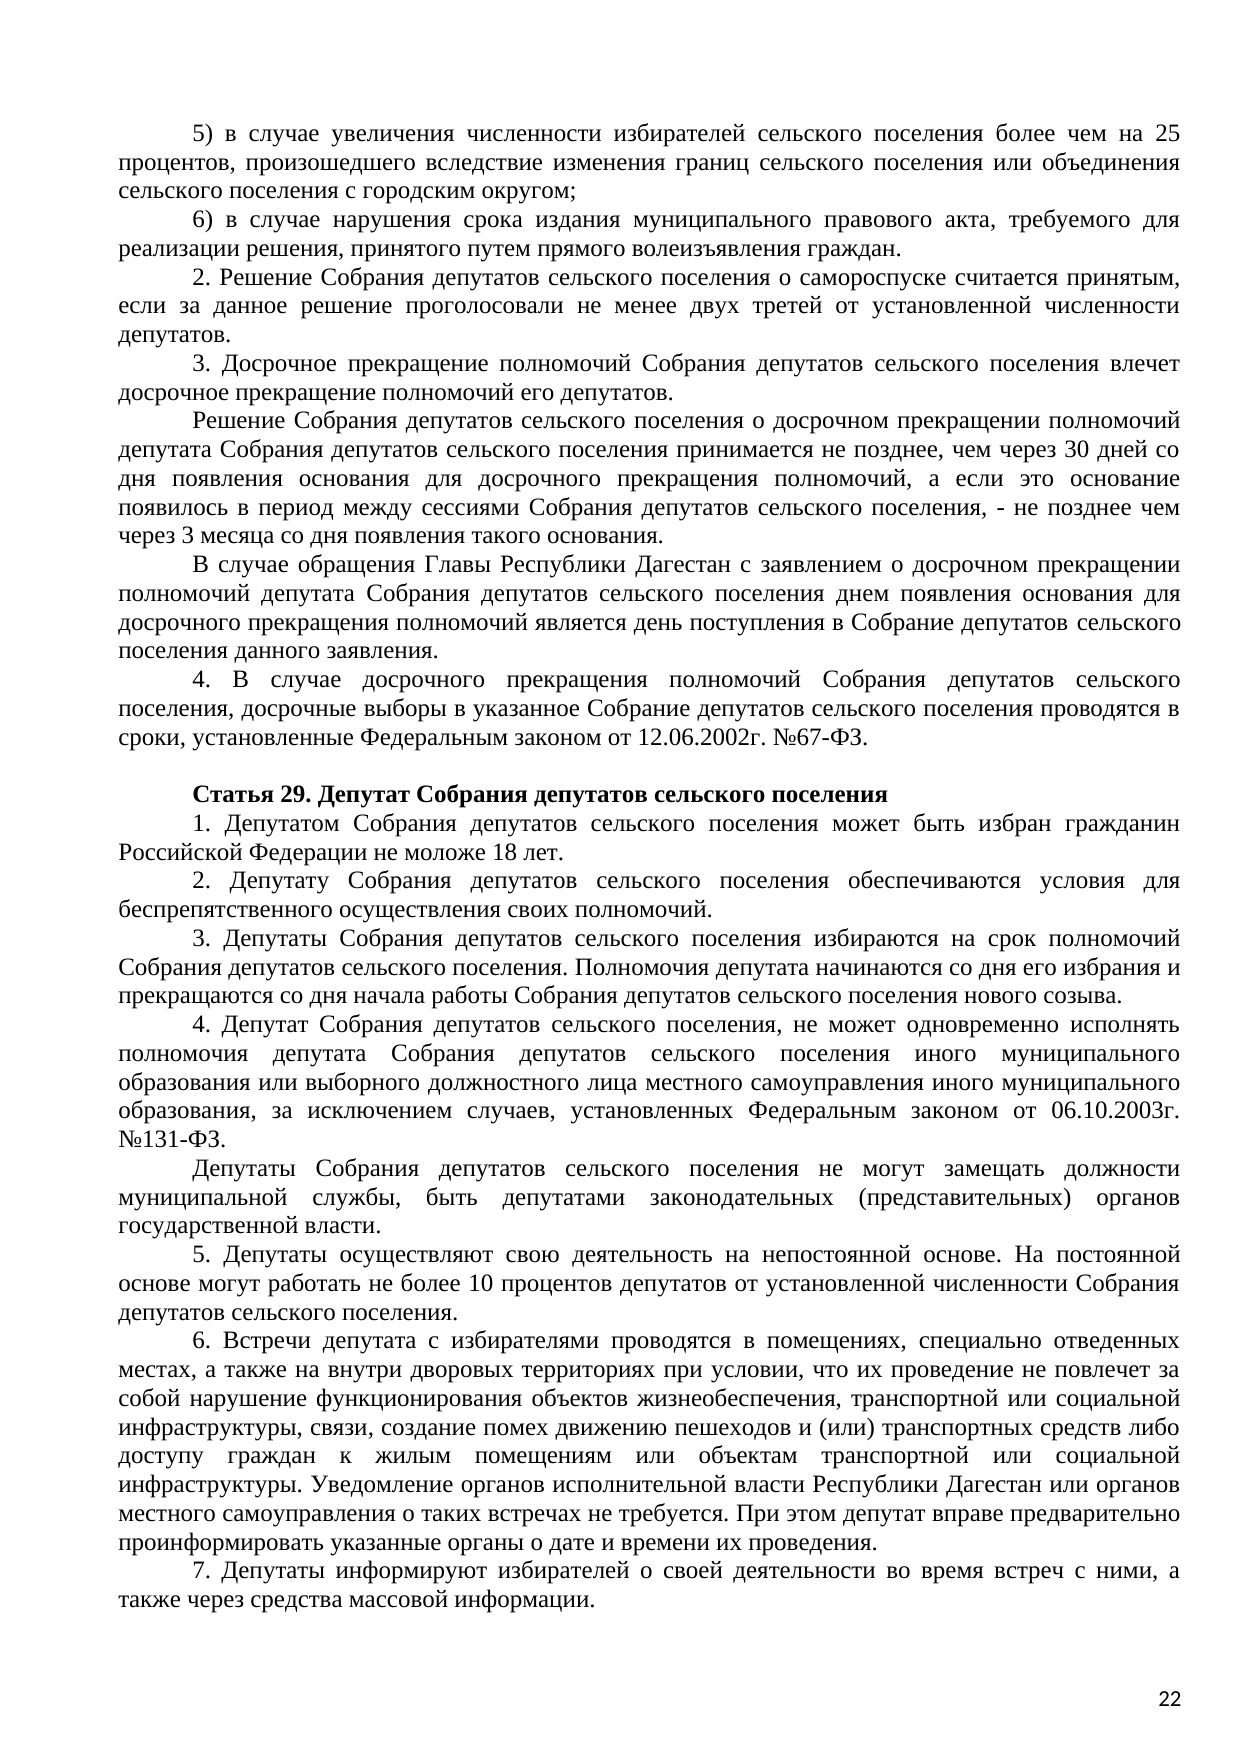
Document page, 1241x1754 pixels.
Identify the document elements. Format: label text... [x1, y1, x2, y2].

text 4. В случае досрочного прекращения полномочий Собрания депутатов сельского поселения, досрочные выборы в указанное Собрание депутатов сельского поселения проводятся в сроки, установленные Федеральным законом от 12.06.2002г. №67-ФЗ. [118, 664, 1181, 751]
text 4. Депутат Собрания депутатов сельского поселения, не может одновременно исполнять полномочия депутата Собрания депутатов сельского поселения иного муниципального образования или выборного должностного лица местного самоуправления иного муниципального образования, за исключением случаев, установленных Федеральным законом от 06.10.2003г. №131-ФЗ. [118, 1009, 1181, 1153]
text 5) в случае увеличения численности избирателей сельского поселения более чем на 25 процентов, произошедшего вследствие изменения границ сельского поселения или объединения сельского поселения с городским округом; [118, 118, 1181, 204]
text 6. Встречи депутата с избирателями проводятся в помещениях, специально отведенных местах, а также на внутри дворовых территориях при условии, что их проведение не повлечет за собой нарушение функционирования объектов жизнеобеспечения, транспортной или социальной инфраструктуры, связи, создание помех движению пешеходов и (или) транспортных средств либо доступу граждан к жилым помещениям или объектам транспортной или социальной инфраструктуры. Уведомление органов исполнительной власти Республики Дагестан или органов местного самоуправления о таких встречах не требуется. При этом депутат вправе предварительно проинформировать указанные органы о дате и времени их проведения. [118, 1326, 1181, 1556]
text 7. Депутаты информируют избирателей о своей деятельности во время встреч с ними, а также через средства массовой информации. [118, 1556, 1181, 1613]
text Депутаты Собрания депутатов сельского поселения не могут замещать должности муниципальной службы, быть депутатами законодательных (представительных) органов государственной власти. [118, 1153, 1181, 1239]
text В случае обращения Главы Республики Дагестан с заявлением о досрочном прекращении полномочий депутата Собрания депутатов сельского поселения днем появления основания для досрочного прекращения полномочий является день поступления в Собрание депутатов сельского поселения данного заявления. [118, 549, 1181, 664]
text 6) в случае нарушения срока издания муниципального правового акта, требуемого для реализации решения, принятого путем прямого волеизъявления граждан. [118, 204, 1181, 262]
text 5. Депутаты осуществляют свою деятельность на непостоянной основе. На постоянной основе могут работать не более 10 процентов депутатов от установленной численности Собрания депутатов сельского поселения. [118, 1239, 1181, 1326]
text 2. Депутату Собрания депутатов сельского поселения обеспечиваются условия для беспрепятственного осуществления своих полномочий. [118, 866, 1181, 923]
text 3. Депутаты Собрания депутатов сельского поселения избираются на срок полномочий Собрания депутатов сельского поселения. Полномочия депутата начинаются со дня его избрания и прекращаются со дня начала работы Собрания депутатов сельского поселения нового созыва. [118, 923, 1181, 1009]
text 3. Досрочное прекращение полномочий Собрания депутатов сельского поселения влечет досрочное прекращение полномочий его депутатов. [118, 348, 1181, 406]
text Решение Собрания депутатов сельского поселения о досрочном прекращении полномочий депутата Собрания депутатов сельского поселения принимается не позднее, чем через 30 дней со дня появления основания для досрочного прекращения полномочий, а если это основание появилось в период между сессиями Собрания депутатов сельского поселения, - не позднее чем через 3 месяца со дня появления такого основания. [118, 406, 1181, 549]
text Статья 29. Депутат Собрания депутатов сельского поселения [118, 779, 1181, 808]
text 2. Решение Собрания депутатов сельского поселения о самороспуске считается принятым, если за данное решение проголосовали не менее двух третей от установленной численности депутатов. [118, 262, 1181, 348]
text 1. Депутатом Собрания депутатов сельского поселения может быть избран гражданин Российской Федерации не моложе 18 лет. [118, 808, 1181, 866]
